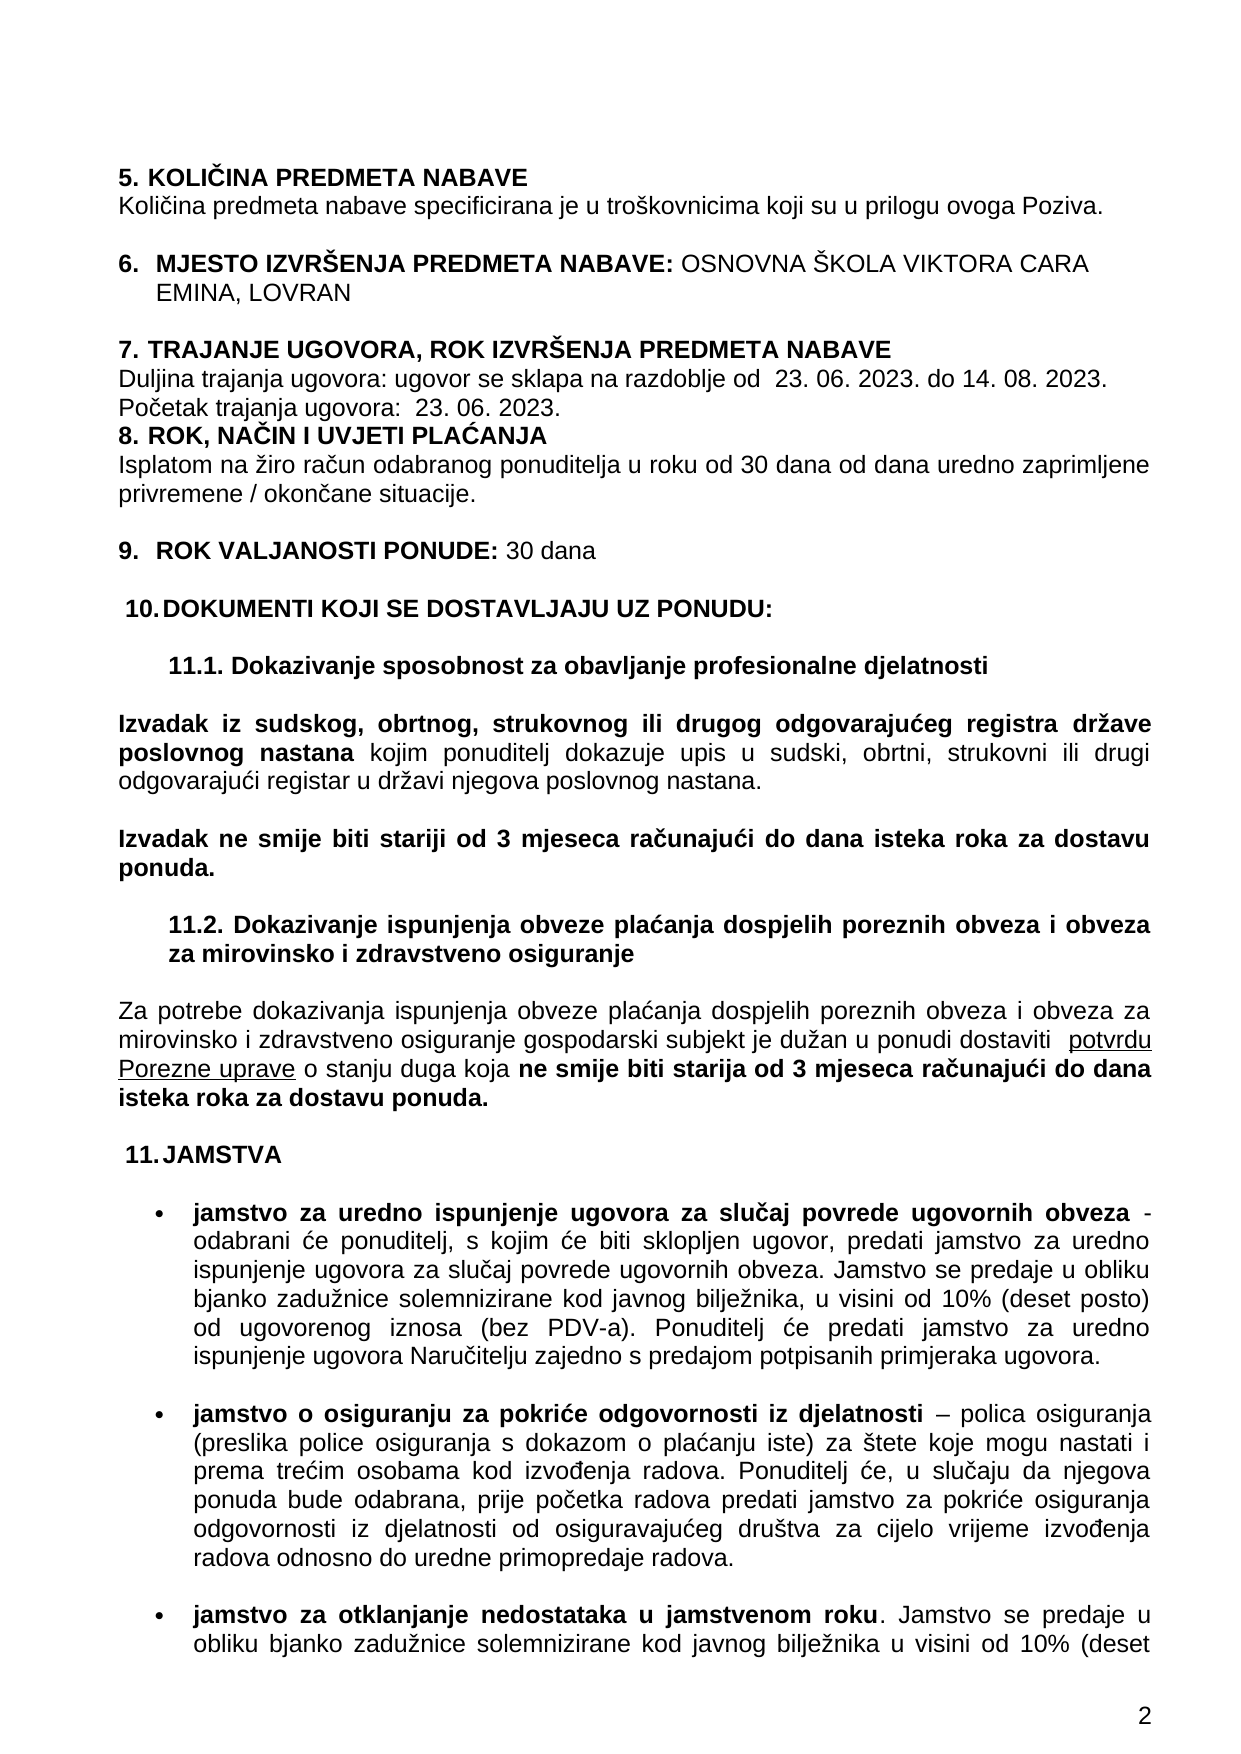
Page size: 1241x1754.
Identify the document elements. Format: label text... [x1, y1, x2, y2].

text Količina predmeta nabave specificirana je u troškovnicima koji su u prilogu ovoga Poziva. [118, 191, 1152, 220]
list TRAJANJE UGOVORA, ROK IZVRŠENJA PREDMETA NABAVE [118, 335, 1152, 364]
list MJESTO IZVRŠENJA PREDMETA NABAVE: OSNOVNA ŠKOLA VIKTORA CARA EMINA, LOVRAN [118, 249, 1152, 306]
list KOLIČINA PREDMETA NABAVE [118, 162, 1152, 191]
text Za potrebe dokazivanja ispunjenja obveze plaćanja dospjelih poreznih obveza i obveza za mirovinsko i zdravstveno osiguranje gospodarski subjekt je dužan u ponudi dostaviti potvrdu Porezne uprave o stanju duga koja ne smije biti starija od 3 mjeseca računajući do dana isteka roka za dostavu ponuda. [118, 996, 1152, 1111]
list ROK VALJANOSTI PONUDE: 30 dana [118, 536, 1152, 565]
text 11.1. Dokazivanje sposobnost za obavljanje profesionalne djelatnosti [168, 651, 1152, 680]
list jamstvo o osiguranju za pokriće odgovornosti iz djelatnosti – polica osiguranja (preslika police osiguranja s dokazom o plaćanju iste) za štete koje mogu nastati i prema trećim osobama kod izvođenja radova. Ponuditelj će, u slučaju da njegova ponuda bude odabrana, prije početka radova predati jamstvo za pokriće osiguranja odgovornosti iz djelatnosti od osiguravajućeg društva za cijelo vrijeme izvođenja radova odnosno do uredne primopredaje radova. [156, 1399, 1152, 1571]
subtitle DOKUMENTI KOJI SE DOSTAVLJAJU UZ PONUDU: [125, 594, 1152, 622]
list ROK, NAČIN I UVJETI PLAĆANJA [118, 421, 1152, 450]
text Isplatom na žiro račun odabranog ponuditelja u roku od 30 dana od dana uredno zaprimljene privremene / okončane situacije. [118, 450, 1152, 507]
text 11.2. Dokazivanje ispunjenja obveze plaćanja dospjelih poreznih obveza i obveza za mirovinsko i zdravstveno osiguranje [168, 910, 1152, 967]
text Duljina trajanja ugovora: ugovor se sklapa na razdoblje od 23. 06. 2023. do 14. 08. 2023. [118, 364, 1152, 392]
text Početak trajanja ugovora: 23. 06. 2023. [118, 392, 1152, 421]
text Izvadak ne smije biti stariji od 3 mjeseca računajući do dana isteka roka za dostavu ponuda. [118, 824, 1152, 881]
text Izvadak iz sudskog, obrtnog, strukovnog ili drugog odgovarajućeg registra države poslovnog nastana kojim ponuditelj dokazuje upis u sudski, obrtni, strukovni ili drugi odgovarajući registar u državi njegova poslovnog nastana. [118, 709, 1152, 795]
list jamstvo za uredno ispunjenje ugovora za slučaj povrede ugovornih obveza - odabrani će ponuditelj, s kojim će biti sklopljen ugovor, predati jamstvo za uredno ispunjenje ugovora za slučaj povrede ugovornih obveza. Jamstvo se predaje u obliku bjanko zadužnice solemnizirane kod javnog bilježnika, u visini od 10% (deset posto) od ugovorenog iznosa (bez PDV-a). Ponuditelj će predati jamstvo za uredno ispunjenje ugovora Naručitelju zajedno s predajom potpisanih primjeraka ugovora. [156, 1197, 1152, 1370]
subtitle JAMSTVA [125, 1140, 1152, 1169]
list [156, 1600, 1152, 1657]
